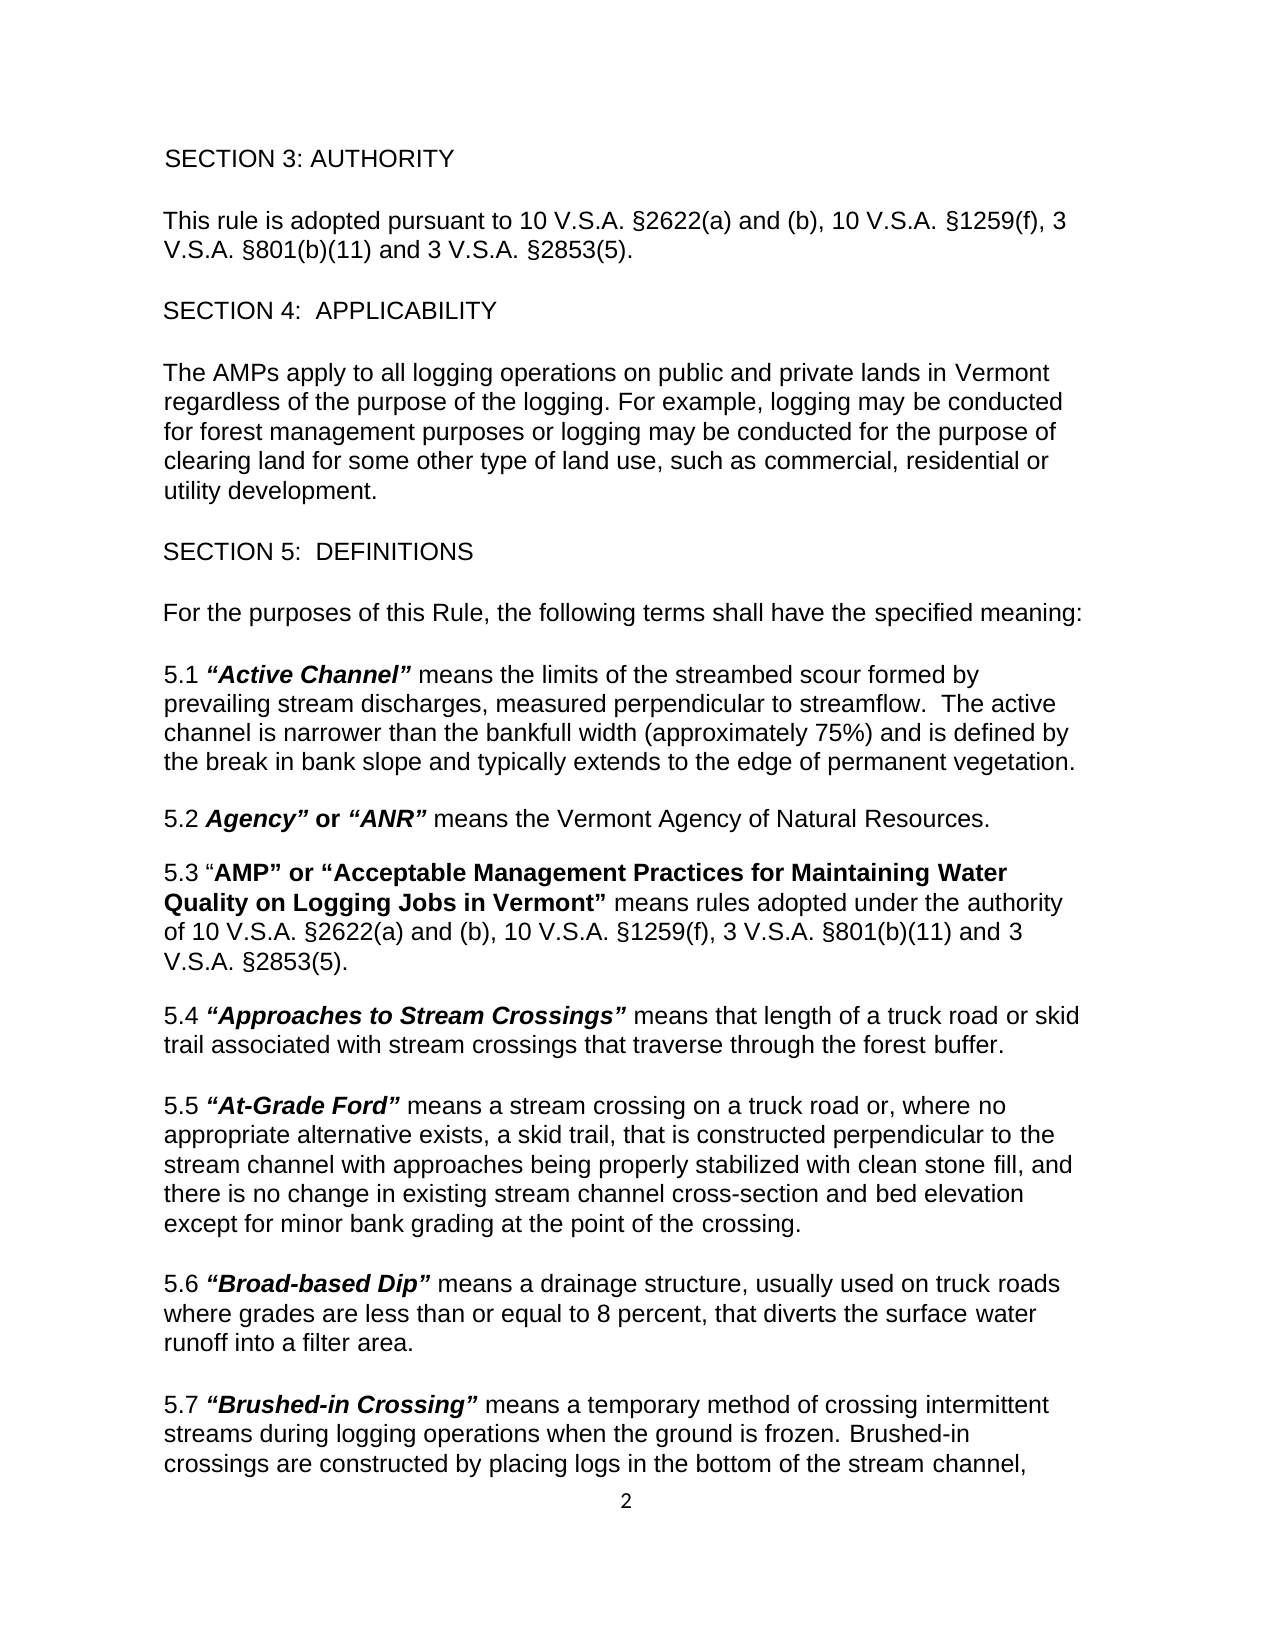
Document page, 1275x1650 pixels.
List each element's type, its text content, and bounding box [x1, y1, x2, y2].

text SECTION 5: DEFINITIONS [163, 537, 1088, 566]
text The AMPs apply to all logging operations on public and private lands in Vermont regardless of the purpose of the logging. For example, logging may be conducted for forest management purposes or logging may be conducted for the purpose of clearing land for some other type of land use, such as commercial, residential or utility development. [163, 358, 1078, 505]
text SECTION 4: APPLICABILITY [163, 296, 1088, 325]
text SECTION 3: AUTHORITY [164, 144, 1088, 172]
text This rule is adopted pursuant to 10 V.S.A. §2622(a) and (b), 10 V.S.A. §1259(f), 3 V.S.A. §801(b)(11) and 3 V.S.A. §2853(5). [163, 206, 1078, 264]
list 5.4 “Approaches to Stream Crossings” means that length of a truck road or skid trail associated with stream crossings that traverse through the forest buffer. [164, 1001, 1081, 1059]
text For the purposes of this Rule, the following terms shall have the specified meaning: [163, 598, 1088, 627]
list 5.6 “Broad-based Dip” means a drainage structure, usually used on truck roads where grades are less than or equal to 8 percent, that diverts the surface water runoff into a filter area. [164, 1269, 1084, 1357]
list 5.1 “Active Channel” means the limits of the streambed scour formed by prevailing stream discharges, measured perpendicular to streamflow. The active channel is narrower than the bankfull width (approximately 75%) and is defined by the break in bank slope and typically extends to the edge of permanent vegetation. [164, 660, 1088, 775]
list 5.5 “At-Grade Ford” means a stream crossing on a truck road or, where no appropriate alternative exists, a skid trail, that is constructed perpendicular to the stream channel with approaches being properly stabilized with clean stone fill, and there is no change in existing stream channel cross-section and bed elevation except for minor bank grading at the point of the crossing. [164, 1091, 1080, 1238]
list 5.3 “AMP” or “Acceptable Management Practices for Maintaining Water Quality on Logging Jobs in Vermont” means rules adopted under the authority of 10 V.S.A. §2622(a) and (b), 10 V.S.A. §1259(f), 3 V.S.A. §801(b)(11) and 3 [164, 858, 1088, 946]
list 5.2 Agency” or “ANR” means the Vermont Agency of Natural Resources. [164, 804, 1088, 833]
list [164, 1390, 1073, 1478]
text V.S.A. §2853(5). [164, 947, 1088, 976]
